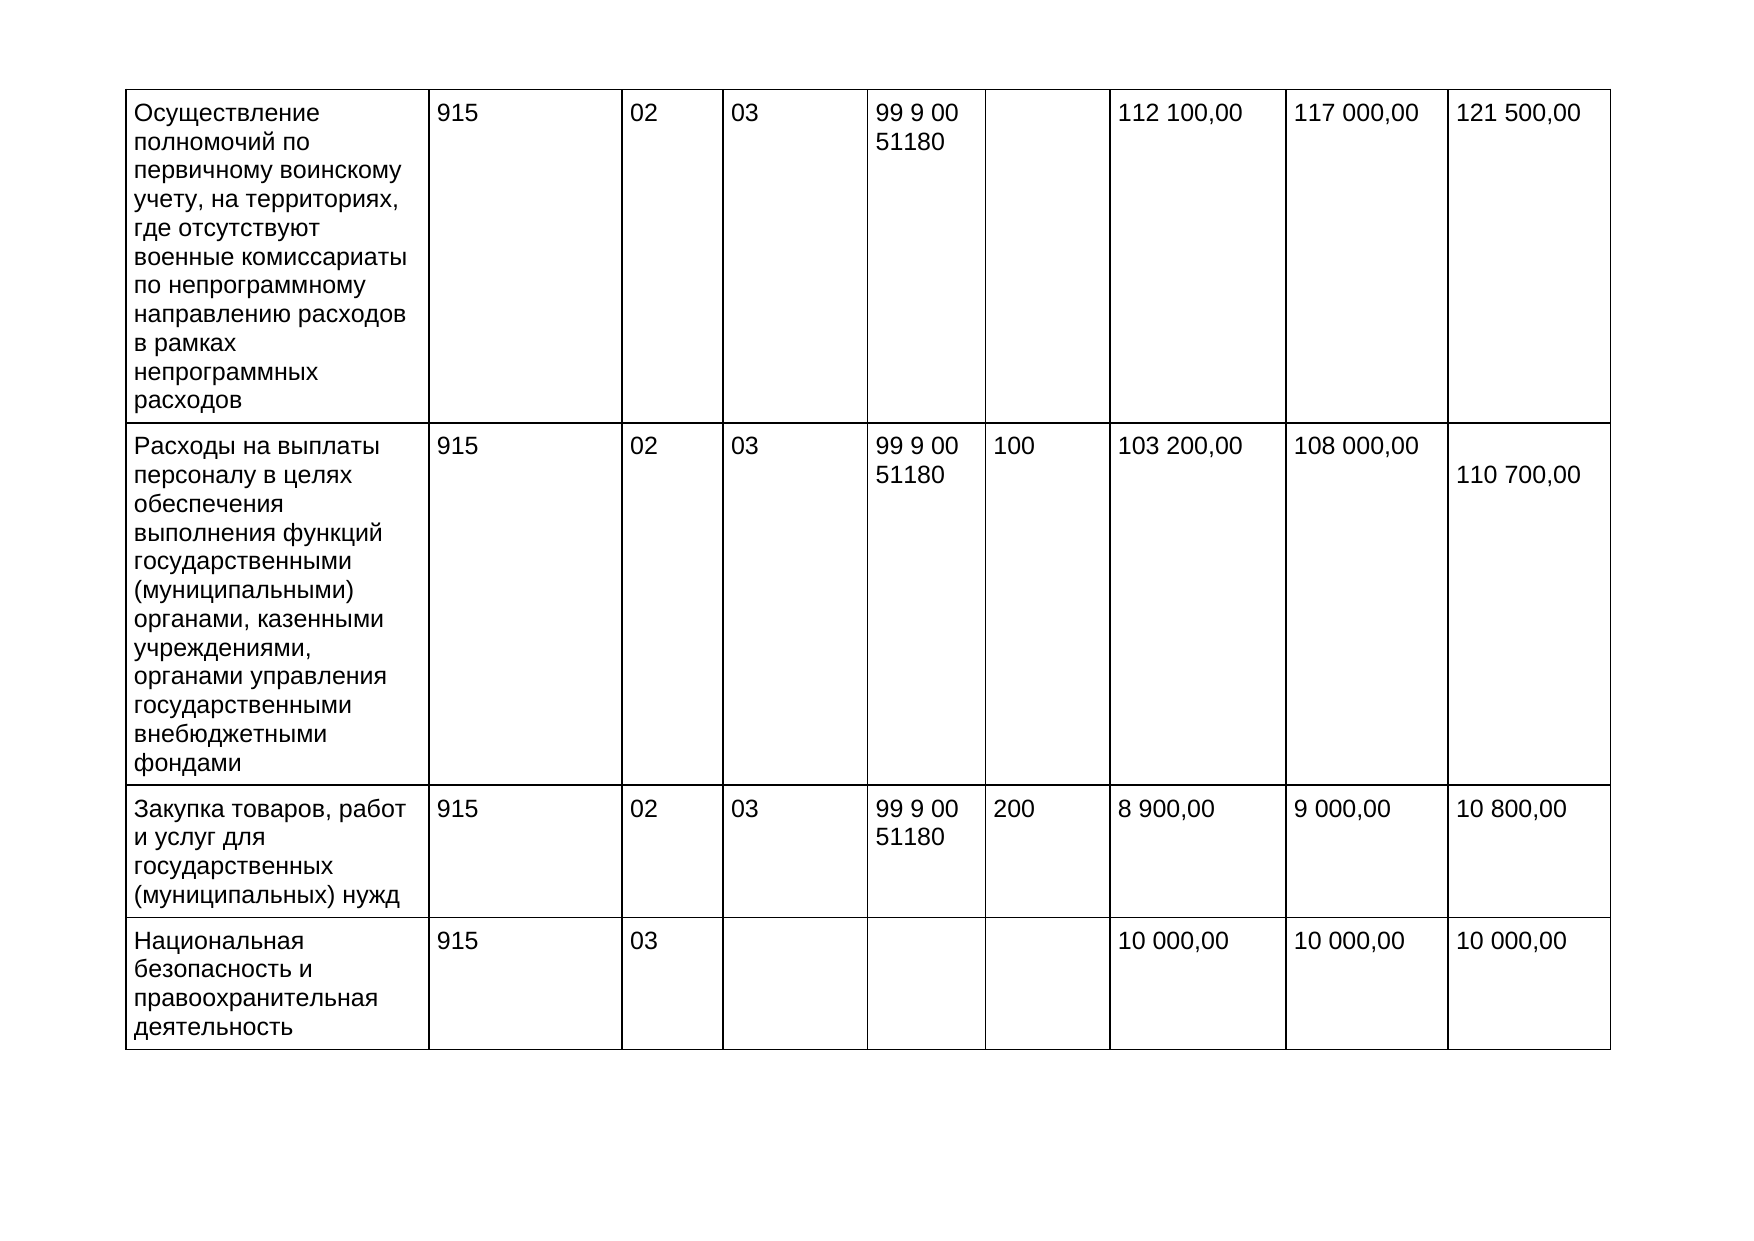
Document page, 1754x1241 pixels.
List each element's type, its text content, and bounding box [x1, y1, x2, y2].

table_cell 915 [430, 918, 621, 1048]
table_cell 02 [623, 90, 722, 422]
table_cell 10 800,00 [1449, 786, 1610, 916]
table_cell 103 200,00 [1111, 424, 1285, 784]
table_cell 9 000,00 [1287, 786, 1447, 916]
table_cell 02 [623, 786, 722, 916]
table_cell 03 [724, 786, 867, 916]
table_cell 02 [623, 424, 722, 784]
table_cell 99 9 00 51180 [868, 424, 985, 784]
table_cell [986, 90, 1109, 422]
table_cell 99 9 00 51180 [868, 786, 985, 916]
table_cell 117 000,00 [1287, 90, 1447, 422]
table_cell Закупка товаров, работ и услуг для государственных (муниципальных) нужд [127, 786, 428, 916]
table_cell Национальная безопасность и правоохранительная деятельность [127, 918, 428, 1048]
table_cell 03 [724, 90, 867, 422]
table_cell 915 [430, 424, 621, 784]
table_cell 112 100,00 [1111, 90, 1285, 422]
table_cell 99 9 00 51180 [868, 90, 985, 422]
table_cell [724, 918, 867, 1048]
table_cell 8 900,00 [1111, 786, 1285, 916]
table_cell 121 500,00 [1449, 90, 1610, 422]
table_cell 915 [430, 786, 621, 916]
table_cell 10 000,00 [1287, 918, 1447, 1048]
table_cell 03 [724, 424, 867, 784]
table_cell 200 [986, 786, 1109, 916]
table_cell 110 700,00 [1449, 424, 1610, 784]
table_cell 108 000,00 [1287, 424, 1447, 784]
table_cell 10 000,00 [1449, 918, 1610, 1048]
table_cell 03 [623, 918, 722, 1048]
table_cell [868, 918, 985, 1048]
table_cell Расходы на выплаты персоналу в целях обеспечения выполнения функций государственными (муниципальными) органами, казенными учреждениями, органами управления государственными внебюджетными фондами [127, 424, 428, 784]
table_cell Осуществление полномочий по первичному воинскому учету, на территориях, где отсутствуют военные комиссариаты по непрограммному направлению расходов в рамках непрограммных расходов [127, 90, 428, 422]
table_cell [986, 918, 1109, 1048]
table_cell 915 [430, 90, 621, 422]
table_cell 100 [986, 424, 1109, 784]
table_cell 10 000,00 [1111, 918, 1285, 1048]
